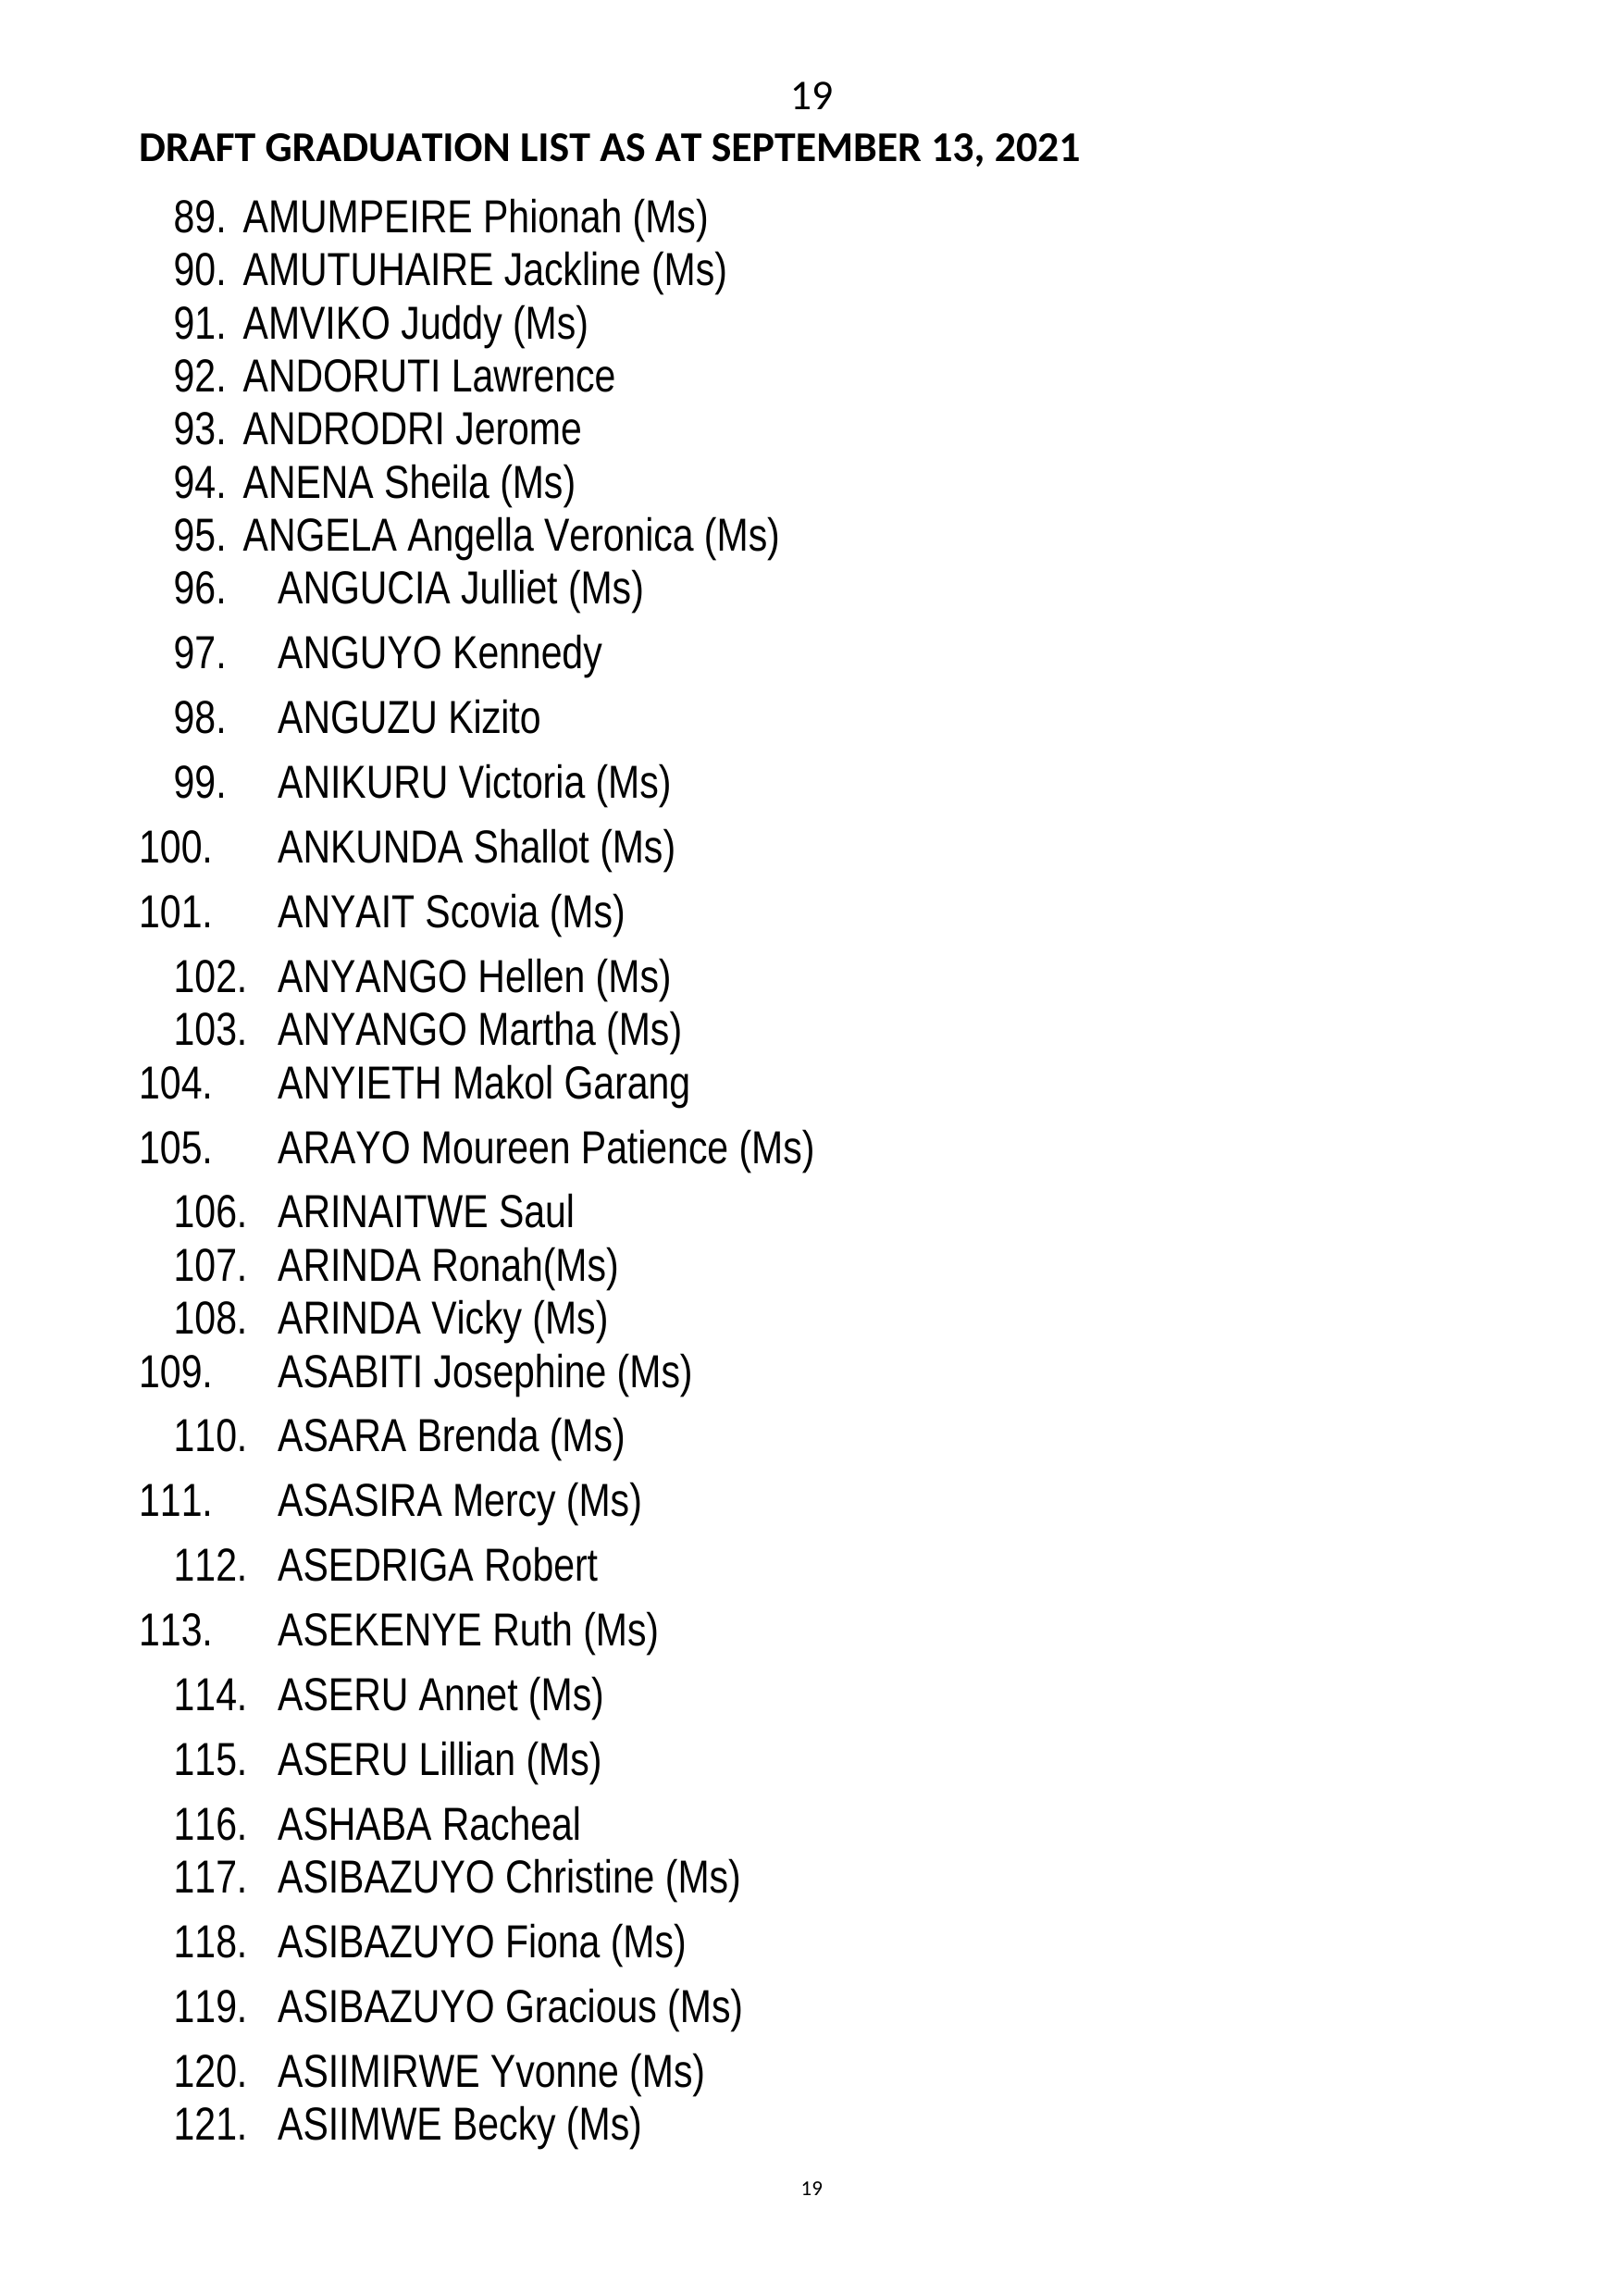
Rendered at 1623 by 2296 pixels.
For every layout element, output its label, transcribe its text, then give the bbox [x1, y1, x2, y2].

list ANGELA Angella Veronica (Ms) [173, 508, 1484, 561]
list ANGUZU Kizito [173, 690, 1484, 743]
list ASEDRIGA Robert [173, 1538, 1484, 1591]
list ASIBAZUYO Christine (Ms) [173, 1850, 1484, 1903]
list ASASIRA Mercy (Ms) [139, 1473, 1484, 1526]
list ASIBAZUYO Gracious (Ms) [173, 1980, 1484, 2032]
list ARINDA Ronah(Ms) [173, 1237, 1484, 1291]
list ASERU Annet (Ms) [173, 1668, 1484, 1720]
list ASEKENYE Ruth (Ms) [139, 1603, 1484, 1656]
list ANDORUTI Lawrence [173, 349, 1484, 402]
list ANDRODRI Jerome [173, 402, 1484, 454]
list ANKUNDA Shallot (Ms) [139, 820, 1484, 873]
list AMVIKO Juddy (Ms) [173, 295, 1484, 349]
list ARINAITWE Saul [173, 1185, 1484, 1237]
list ANYANGO Hellen (Ms) [173, 949, 1484, 1002]
list ARAYO Moureen Patience (Ms) [139, 1120, 1484, 1173]
list ASIIMIRWE Yvonne (Ms) [173, 2044, 1484, 2097]
list ANIKURU Victoria (Ms) [173, 755, 1484, 808]
list ASHABA Racheal [173, 1797, 1484, 1850]
list ANYIETH Makol Garang [139, 1055, 1484, 1109]
list ASABITI Josephine (Ms) [139, 1344, 1484, 1397]
list ANGUYO Kennedy [173, 626, 1484, 678]
list AMUTUHAIRE Jackline (Ms) [173, 242, 1484, 295]
list ASIBAZUYO Fiona (Ms) [173, 1915, 1484, 1967]
list ANYAIT Scovia (Ms) [139, 885, 1484, 937]
list ANENA Sheila (Ms) [173, 454, 1484, 508]
list ASERU Lillian (Ms) [173, 1732, 1484, 1785]
list AMUMPEIRE Phionah (Ms) [173, 189, 1484, 242]
list ANGUCIA Julliet (Ms) [173, 561, 1484, 614]
list ASARA Brenda (Ms) [173, 1409, 1484, 1461]
list ARINDA Vicky (Ms) [173, 1291, 1484, 1344]
list ASIIMWE Becky (Ms) [173, 2097, 1484, 2150]
list ANYANGO Martha (Ms) [173, 1002, 1484, 1055]
